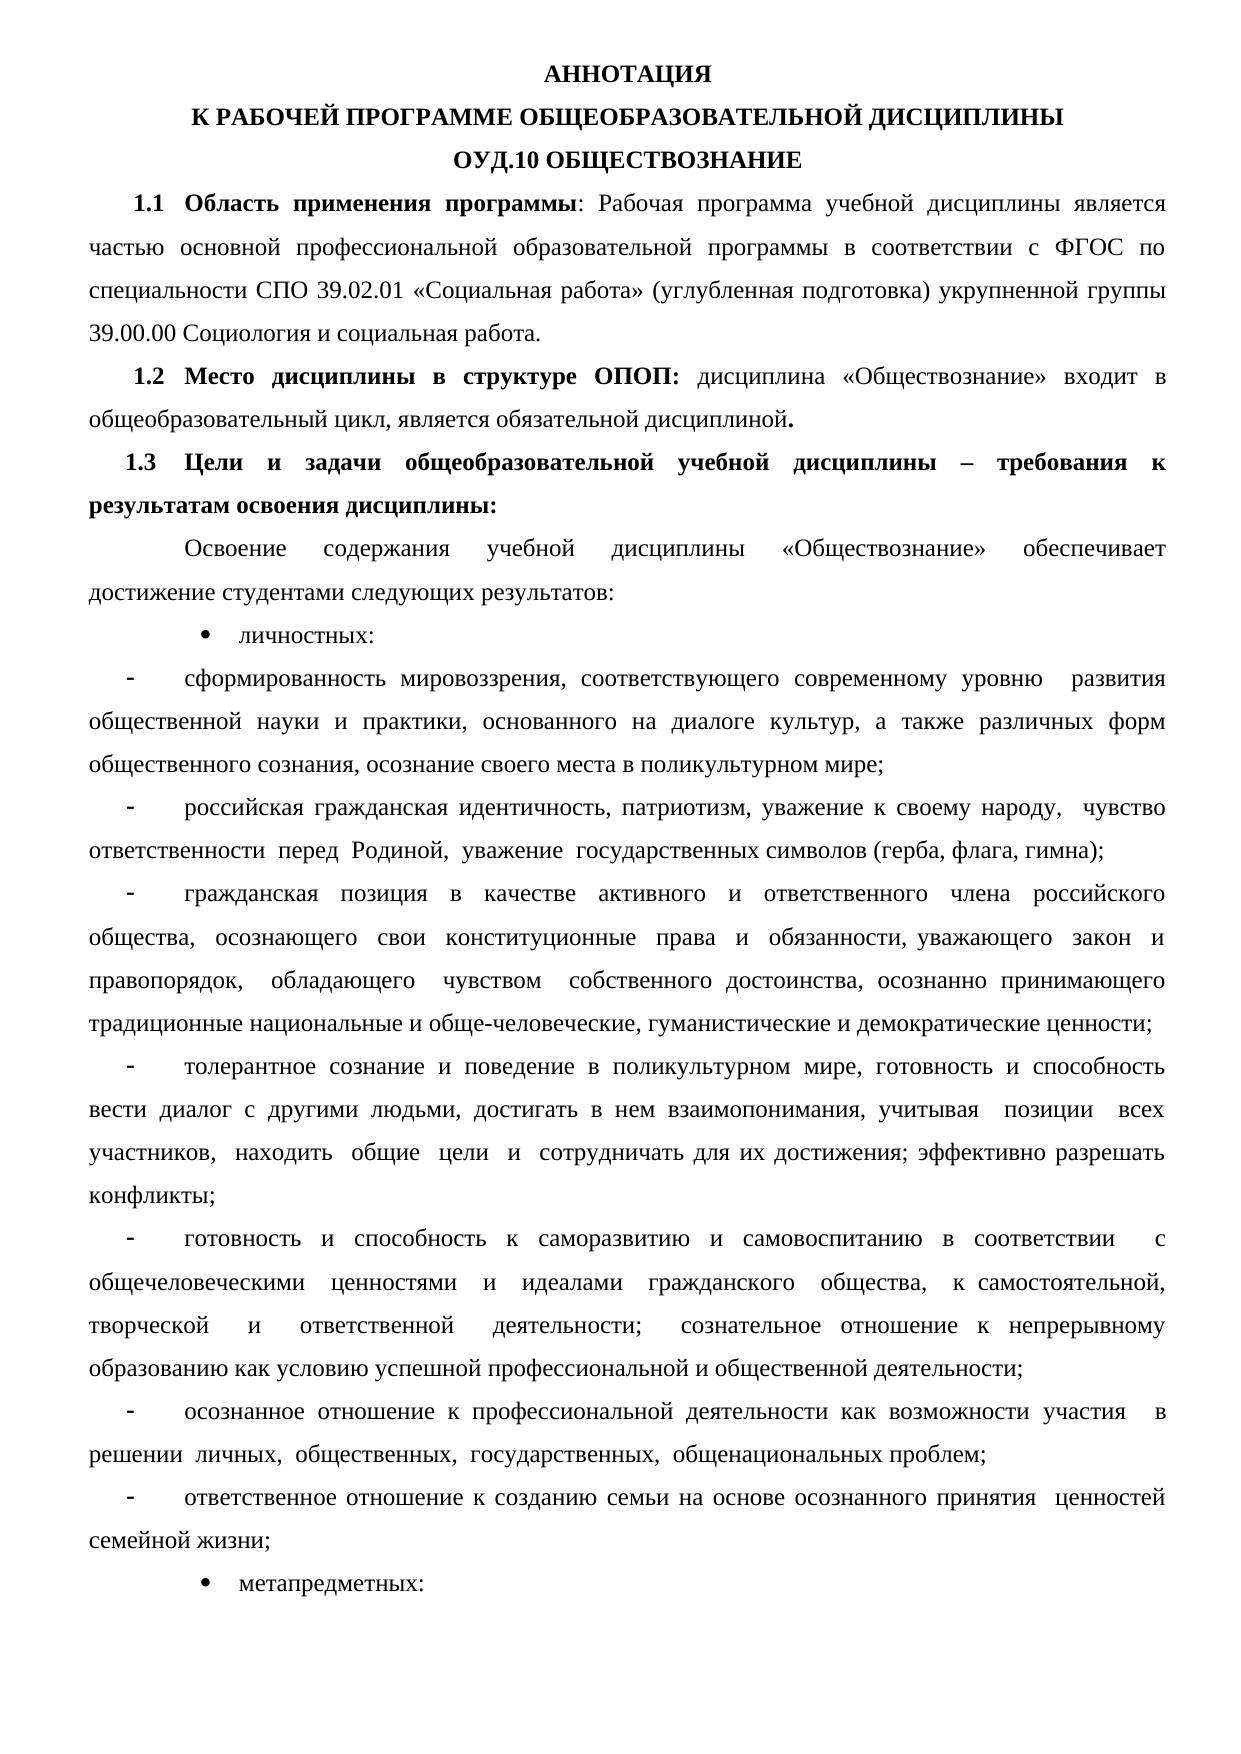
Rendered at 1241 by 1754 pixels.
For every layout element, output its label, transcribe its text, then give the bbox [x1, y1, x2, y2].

list российская гражданская идентичность, патриотизм, уважение к своему народу, чувство ответственности перед Родиной, уважение государственных символов (герба, флага, гимна); [89, 792, 1167, 864]
list Освоение содержания учебной дисциплины «Обществознание» обеспечивает достижение студентами следующих результатов: [89, 533, 1167, 605]
list Цели и задачи общеобразовательной учебной дисциплины – требования к результатам освоения дисциплины: [89, 447, 1167, 519]
list осознанное отношение к профессиональной деятельности как возможности участия в решении личных, общественных, государственных, общенациональных проблем; [89, 1396, 1167, 1468]
list метапредметных: [201, 1568, 1167, 1597]
text К РАБОЧЕЙ ПРОГРАММЕ общеобразовательной дисциплины [89, 102, 1167, 131]
list сформированность мировоззрения, соответствующего современному уровню развития общественной науки и практики, основанного на диалоге культур, а также различных форм общественного сознания, осознание своего места в поликультурном мире; [89, 663, 1167, 778]
list готовность и способность к саморазвитию и самовоспитанию в соответствии с общечеловеческими ценностями и идеалами гражданского общества, к самостоятельной, творческой и ответственной деятельности; сознательное отношение к непрерывному образованию как условию успешной профессиональной и общественной деятельности; [89, 1223, 1167, 1382]
list Область применения программы: Рабочая программа учебной дисциплины является частью основной профессиональной образовательной программы в соответствии с ФГОС по специальности СПО 39.02.01 «Социальная работа» (углубленная подготовка) укрупненной группы 39.00.00 Социология и социальная работа. [89, 188, 1167, 347]
list гражданская позиция в качестве активного и ответственного члена российского общества, осознающего свои конституционные права и обязанности, уважающего закон и правопорядок, обладающего чувством собственного достоинства, осознанно принимающего традиционные национальные и обще-человеческие, гуманистические и демократические ценности; [89, 878, 1167, 1037]
list личностных: [201, 620, 1167, 648]
list ответственное отношение к созданию семьи на основе осознанного принятия ценностей семейной жизни; [89, 1482, 1167, 1554]
text ОУД.10 ОБЩЕСТВОЗНАНИЕ [89, 145, 1167, 174]
text аннотация [89, 59, 1167, 88]
list Место дисциплины в структуре ОПОП: дисциплина «Обществознание» входит в общеобразовательный цикл, является обязательной дисциплиной. [89, 361, 1167, 433]
list толерантное сознание и поведение в поликультурном мире, готовность и способность вести диалог с другими людьми, достигать в нем взаимопонимания, учитывая позиции всех участников, находить общие цели и сотрудничать для их достижения; эффективно разрешать конфликты; [89, 1051, 1167, 1209]
